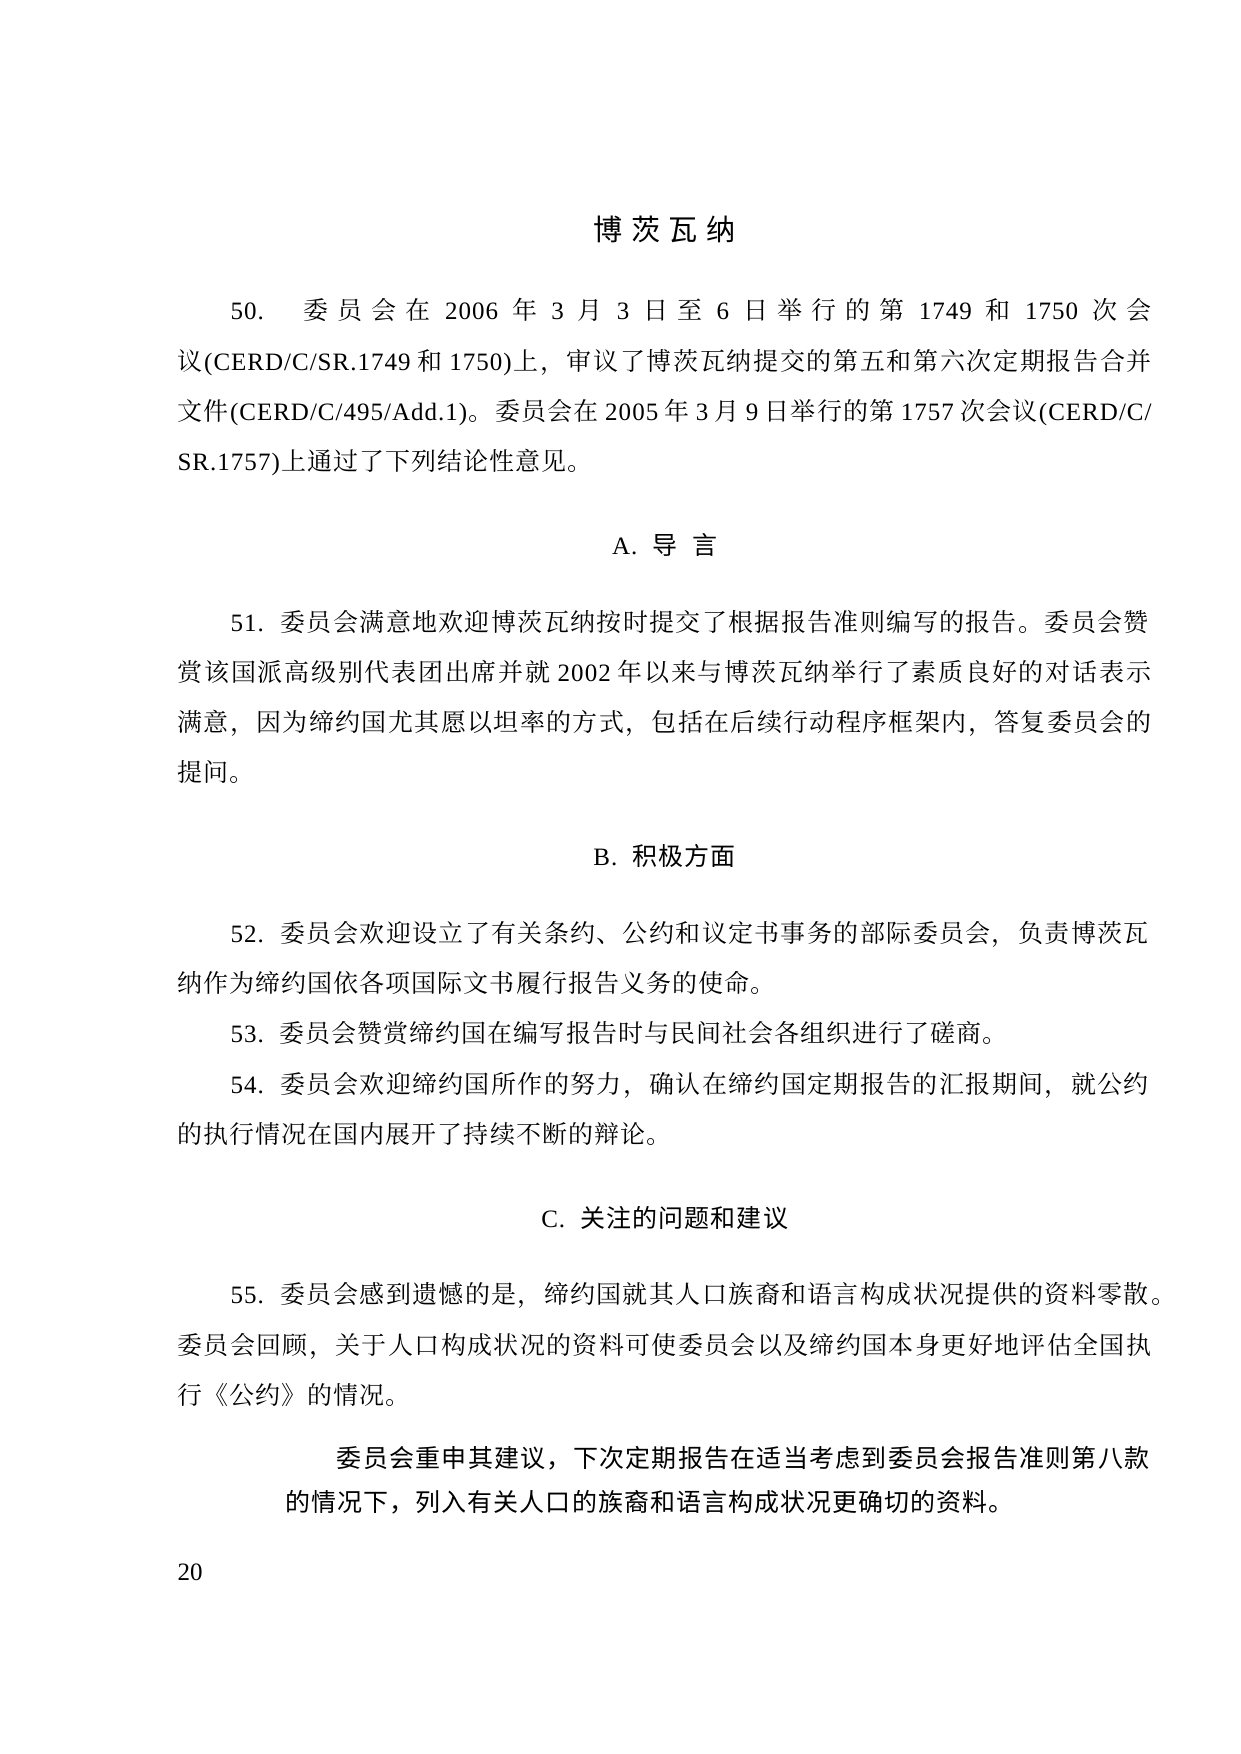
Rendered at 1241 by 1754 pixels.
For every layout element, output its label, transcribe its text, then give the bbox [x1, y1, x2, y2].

text 52. 委员会欢迎设立了有关条约、公约和议定书事务的部际委员会，负责博茨瓦纳作为缔约国依各项国际文书履行报告义务的使命。 [177, 913, 1152, 1000]
text 委员会重申其建议，下次定期报告在适当考虑到委员会报告准则第八款的情况下，列入有关人口的族裔和语言构成状况更确切的资料。 [285, 1439, 1152, 1518]
text 51. 委员会满意地欢迎博茨瓦纳按时提交了根据报告准则编写的报告。委员会赞赏该国派高级别代表团出席并就2002年以来与博茨瓦纳举行了素质良好的对话表示满意，因为缔约国尤其愿以坦率的方式，包括在后续行动程序框架内，答复委员会的提问。 [177, 602, 1152, 789]
subtitle A. 导 言 [177, 525, 1152, 562]
text 53. 委员会赞赏缔约国在编写报告时与民间社会各组织进行了磋商。 [177, 1014, 1152, 1050]
text 50. 委员会在2006年3月3日至6日举行的第1749和1750次会议(CERD/C/SR.1749和1750)上，审议了博茨瓦纳提交的第五和第六次定期报告合并文件(CERD/C/495/Add.1)。委员会在2005年3月9日举行的第1757次会议(CERD/C/ SR.1757)上通过了下列结论性意见。 [177, 291, 1152, 478]
text 54. 委员会欢迎缔约国所作的努力，确认在缔约国定期报告的汇报期间，就公约的执行情况在国内展开了持续不断的辩论。 [177, 1064, 1152, 1151]
subtitle C. 关注的问题和建议 [177, 1198, 1152, 1235]
subtitle B. 积极方面 [177, 837, 1152, 873]
text 55. 委员会感到遗憾的是，缔约国就其人口族裔和语言构成状况提供的资料零散。委员会回顾，关于人口构成状况的资料可使委员会以及缔约国本身更好地评估全国执行《公约》的情况。 [177, 1275, 1152, 1412]
subtitle 博 茨 瓦 纳 [177, 207, 1152, 249]
